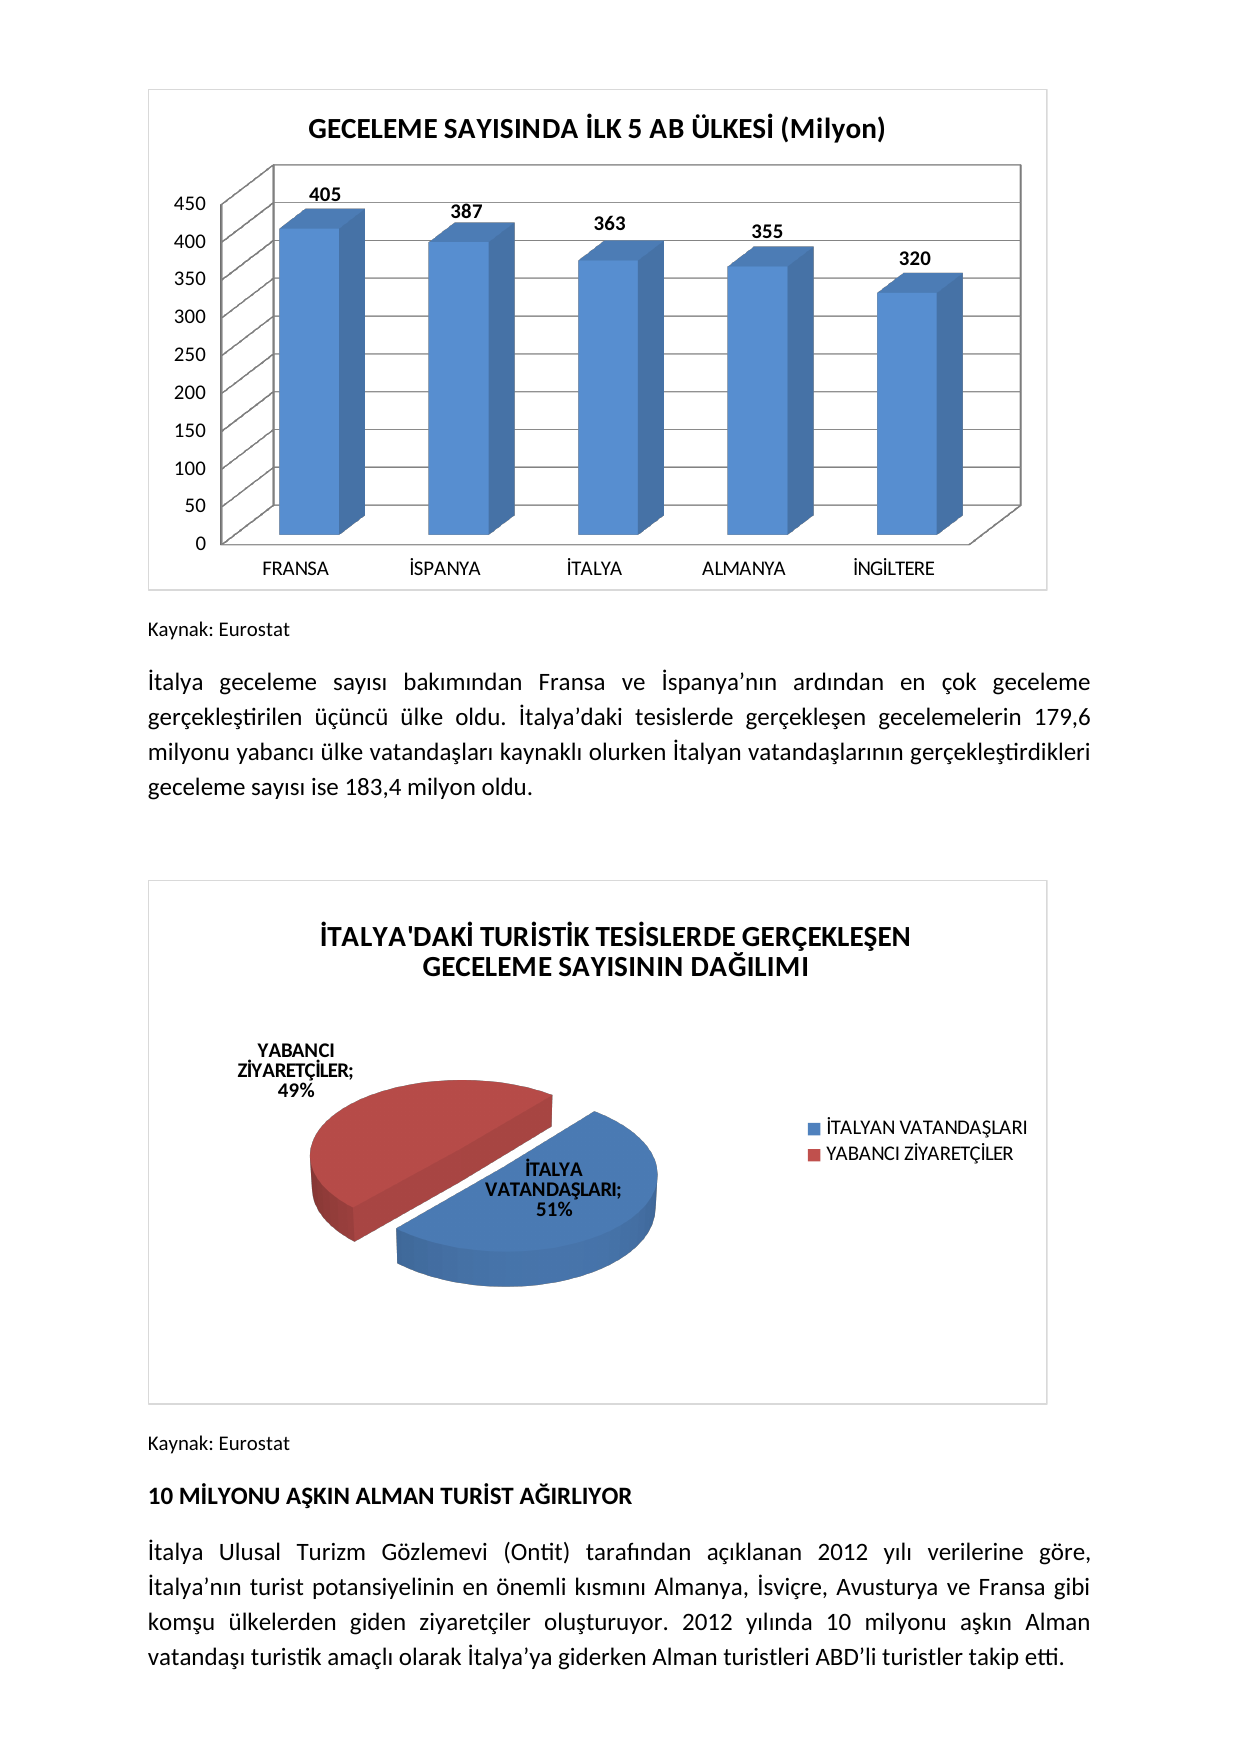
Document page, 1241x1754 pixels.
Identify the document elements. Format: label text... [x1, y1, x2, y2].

text Kaynak: Eurostat [148, 1430, 1092, 1455]
text 10 MİLYONU AŞKIN ALMAN TURİST AĞIRLIYOR [148, 1480, 1092, 1510]
text İtalya Ulusal Turizm Gözlemevi (Ontit) tarafından açıklanan 2012 yılı verilerine göre, İtalya’nın turist potansiyelinin en önemli kısmını Almanya, İsviçre, Avusturya ve Fransa gibi komşu ülkelerden giden ziyaretçiler oluşturuyor. 2012 yılında 10 milyonu aşkın Alman vatandaşı turistik amaçlı olarak İtalya’ya giderken Alman turistleri ABD’li turistler takip etti. [148, 1536, 1092, 1671]
text İtalya geceleme sayısı bakımından Fransa ve İspanya’nın ardından en çok geceleme gerçekleştirilen üçüncü ülke oldu. İtalya’daki tesislerde gerçekleşen gecelemelerin 179,6 milyonu yabancı ülke vatandaşları kaynaklı olurken İtalyan vatandaşlarının gerçekleştirdikleri geceleme sayısı ise 183,4 milyon oldu. [148, 666, 1092, 801]
text Kaynak: Eurostat [148, 616, 1092, 641]
